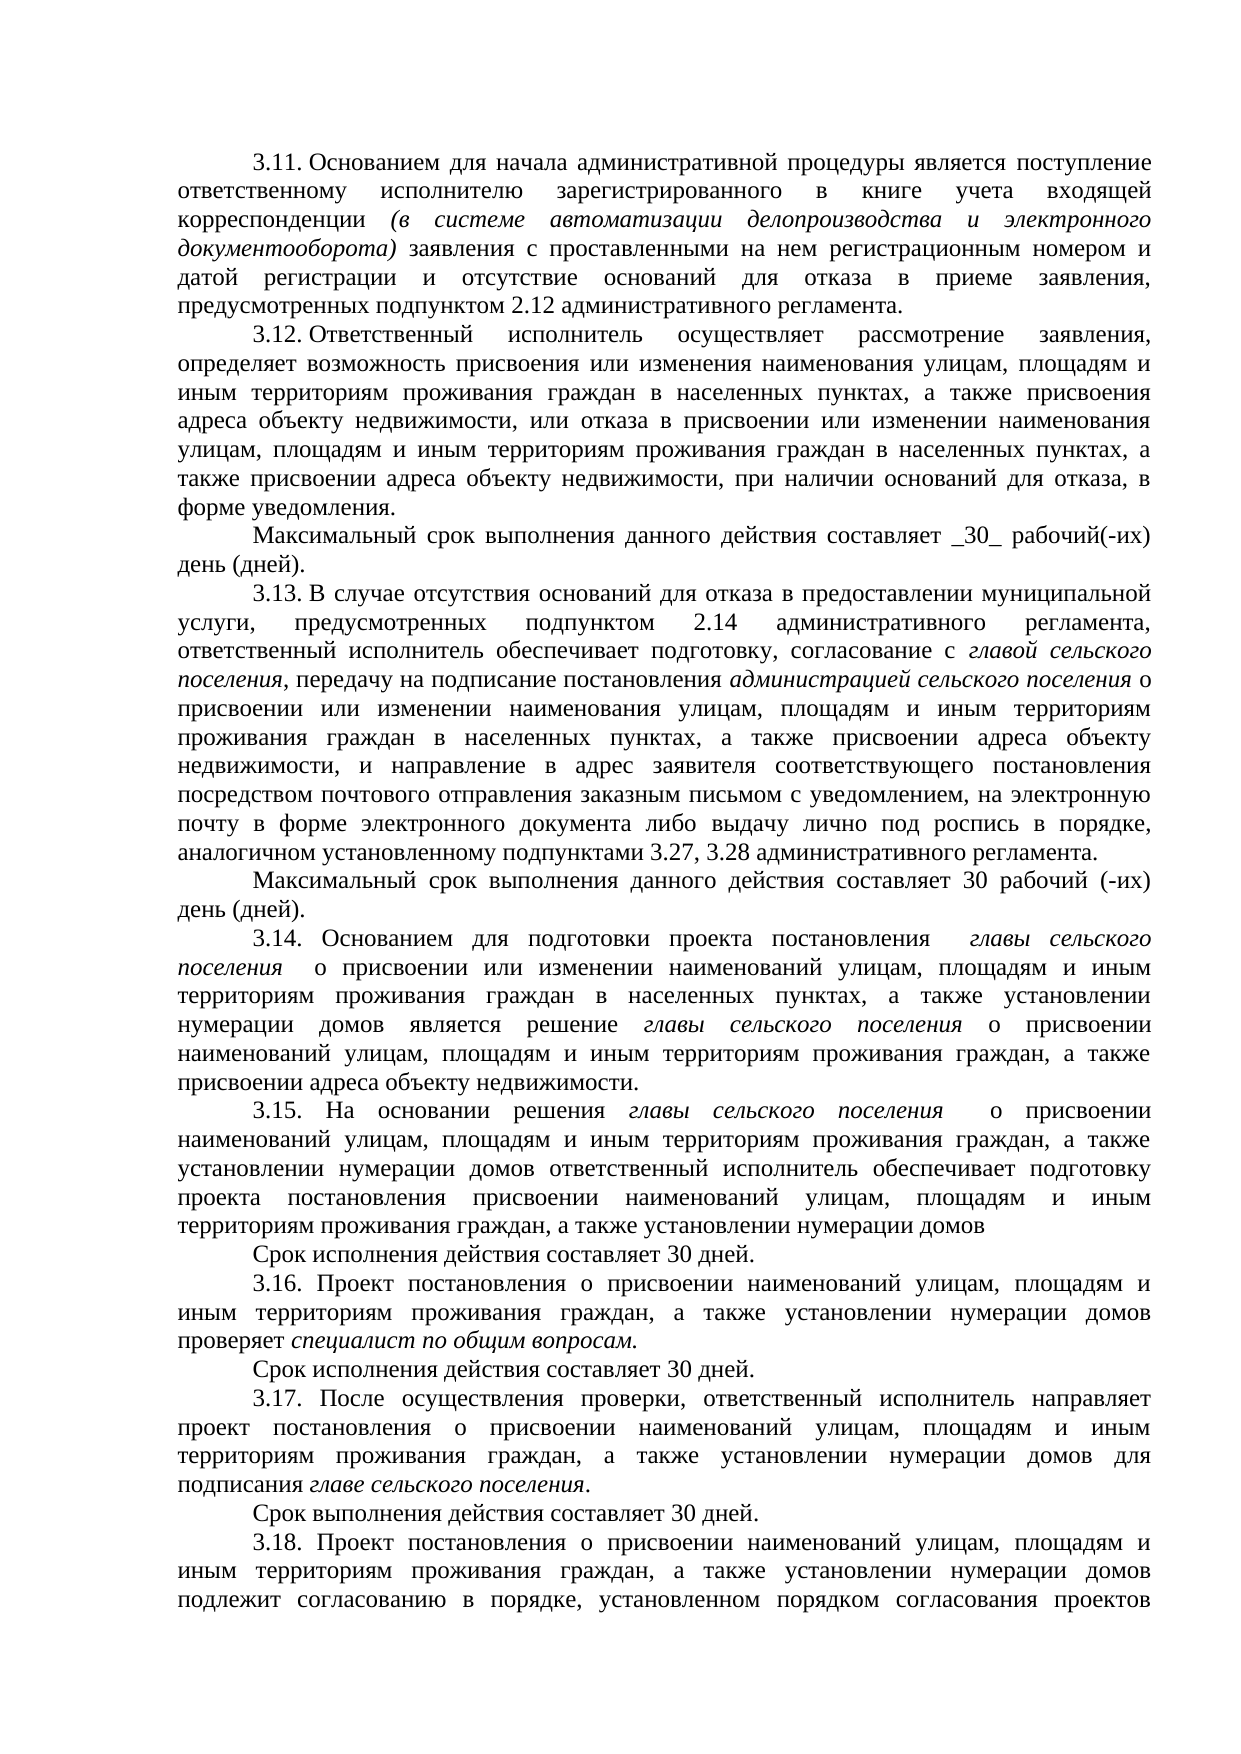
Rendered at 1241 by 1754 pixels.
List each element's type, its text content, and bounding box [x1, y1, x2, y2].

text Максимальный срок выполнения данного действия составляет 30 рабочий (-их) день (дней). [177, 866, 1152, 923]
text 3.12. Ответственный исполнитель осуществляет рассмотрение заявления, определяет возможность присвоения или изменения наименования улицам, площадям и иным территориям проживания граждан в населенных пунктах, а также присвоения адреса объекту недвижимости, или отказа в присвоении или изменении наименования улицам, площадям и иным территориям проживания граждан в населенных пунктах, а также присвоении адреса объекту недвижимости, при наличии оснований для отказа, в форме уведомления. [177, 319, 1152, 521]
text Срок исполнения действия составляет 30 дней. [177, 1354, 1152, 1383]
text Срок исполнения действия составляет 30 дней. [177, 1239, 1152, 1268]
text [177, 1527, 1152, 1613]
text 3.17. После осуществления проверки, ответственный исполнитель направляет проект постановления о присвоении наименований улицам, площадям и иным территориям проживания граждан, а также установлении нумерации домов для подписания главе сельского поселения. [177, 1383, 1152, 1498]
text 3.15. На основании решения главы сельского поселения о присвоении наименований улицам, площадям и иным территориям проживания граждан, а также установлении нумерации домов ответственный исполнитель обеспечивает подготовку проекта постановления присвоении наименований улицам, площадям и иным территориям проживания граждан, а также установлении нумерации домов [177, 1096, 1152, 1239]
text 3.16. Проект постановления о присвоении наименований улицам, площадям и иным территориям проживания граждан, а также установлении нумерации домов проверяет специалист по общим вопросам. [177, 1268, 1152, 1354]
text Срок выполнения действия составляет 30 дней. [177, 1498, 1152, 1527]
text 3.14. Основанием для подготовки проекта постановления главы сельского поселения о присвоении или изменении наименований улицам, площадям и иным территориям проживания граждан в населенных пунктах, а также установлении нумерации домов является решение главы сельского поселения о присвоении наименований улицам, площадям и иным территориям проживания граждан, а также присвоении адреса объекту недвижимости. [177, 923, 1152, 1096]
text Максимальный срок выполнения данного действия составляет _30_ рабочий(-их) день (дней). [177, 521, 1152, 578]
text 3.13. В случае отсутствия оснований для отказа в предоставлении муниципальной услуги, предусмотренных подпунктом 2.14 административного регламента, ответственный исполнитель обеспечивает подготовку, согласование с главой сельского поселения, передачу на подписание постановления администрацией сельского поселения о присвоении или изменении наименования улицам, площадям и иным территориям проживания граждан в населенных пунктах, а также присвоении адреса объекту недвижимости, и направление в адрес заявителя соответствующего постановления посредством почтового отправления заказным письмом с уведомлением, на электронную почту в форме электронного документа либо выдачу лично под роспись в порядке, аналогичном установленному подпунктами 3.27, 3.28 административного регламента. [177, 578, 1152, 866]
text 3.11. Основанием для начала административной процедуры является поступление ответственному исполнителю зарегистрированного в книге учета входящей корреспонденции (в системе автоматизации делопроизводства и электронного документооборота) заявления с проставленными на нем регистрационным номером и датой регистрации и отсутствие оснований для отказа в приеме заявления, предусмотренных подпунктом 2.12 административного регламента. [177, 147, 1152, 319]
